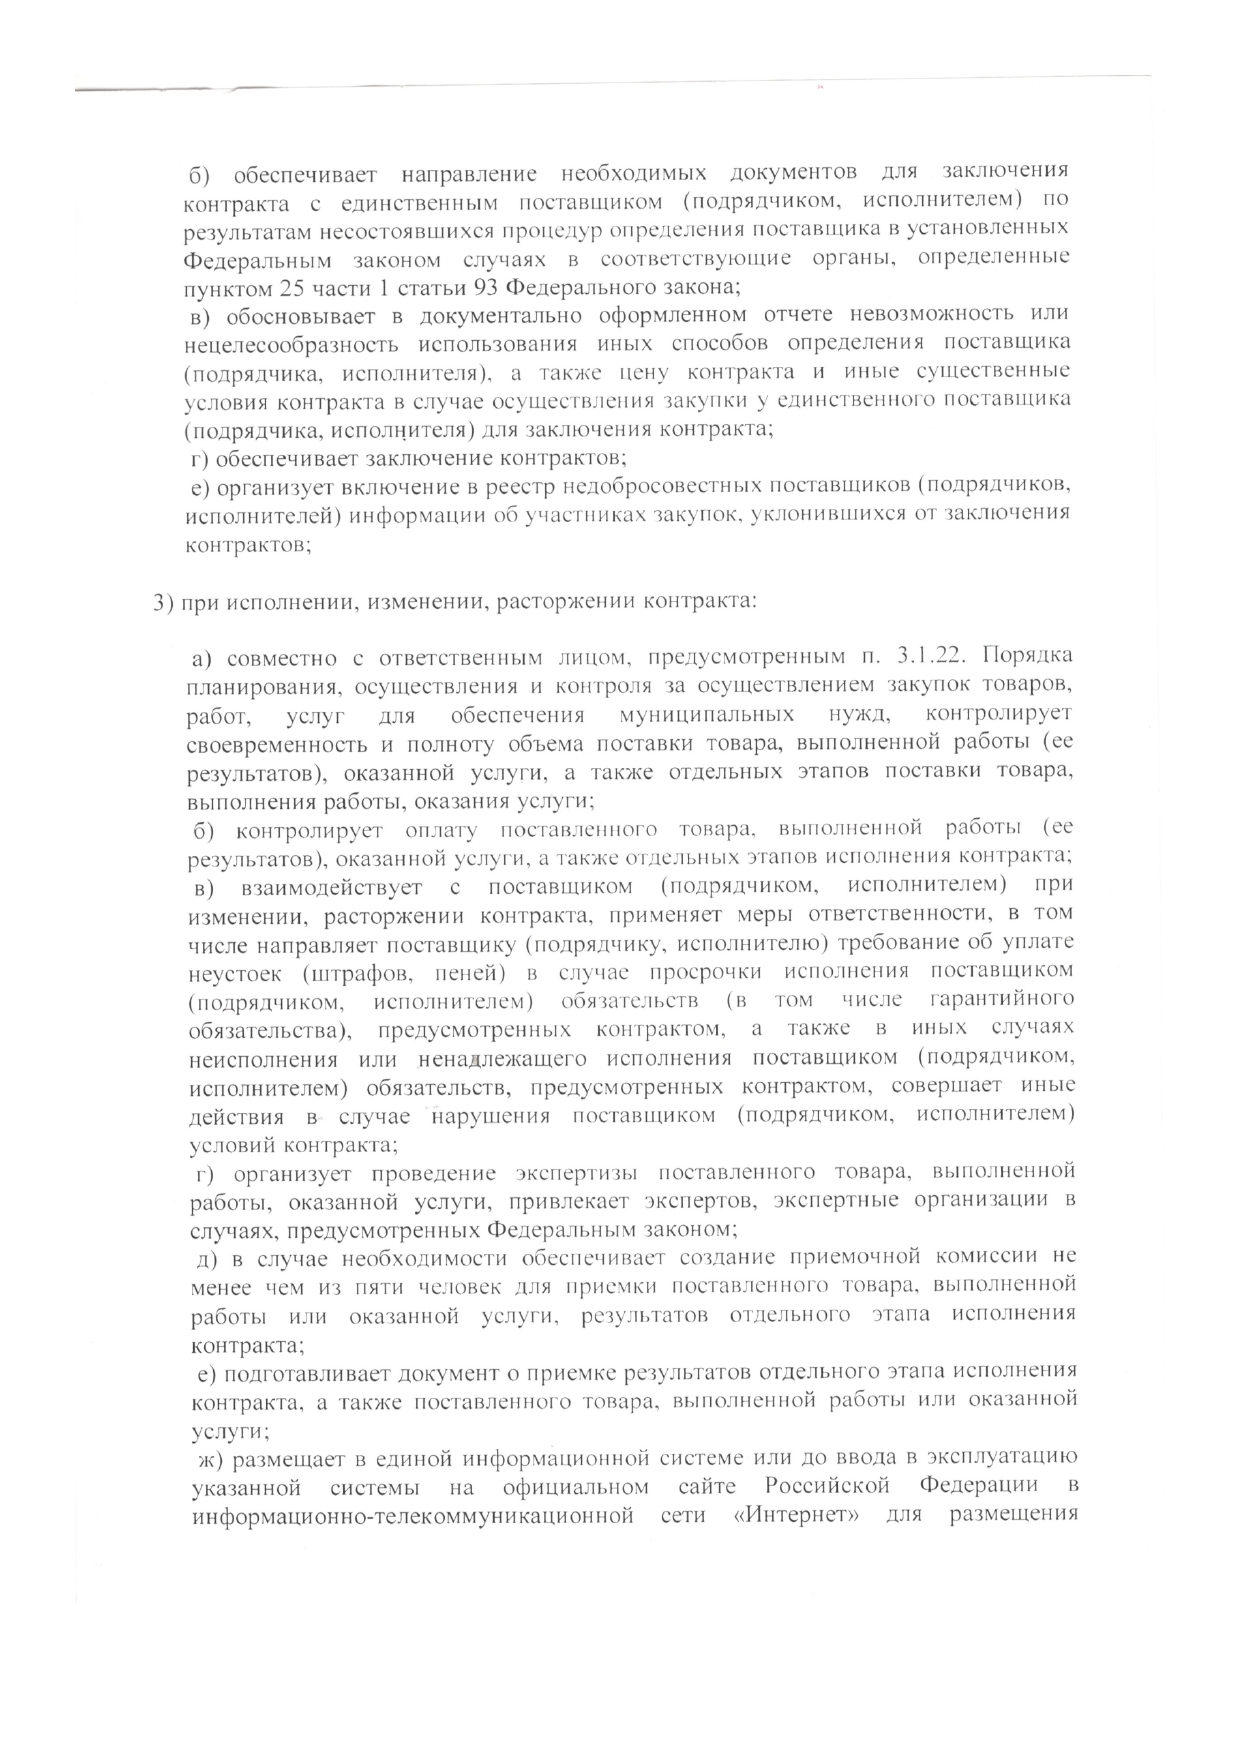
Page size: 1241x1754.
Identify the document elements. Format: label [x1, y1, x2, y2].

picture [75, 75, 1166, 1617]
